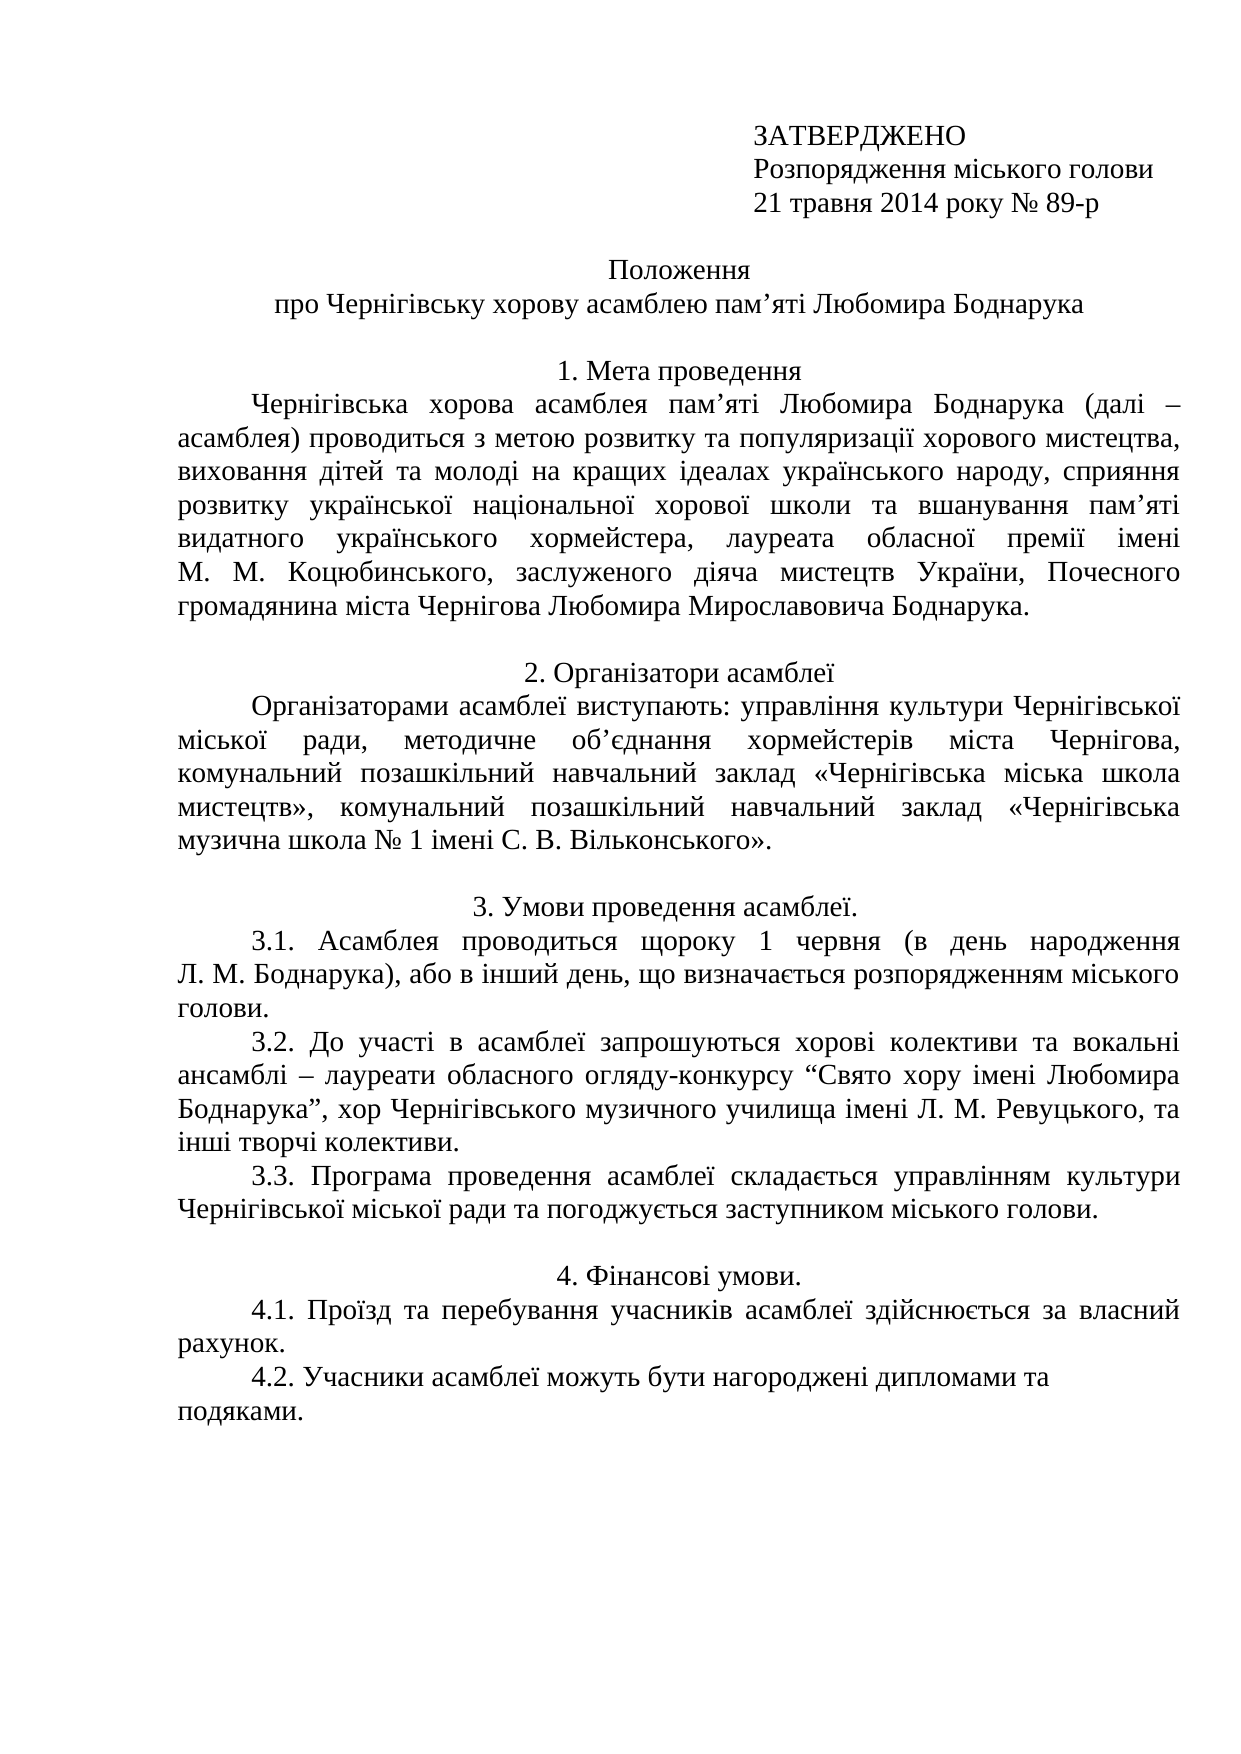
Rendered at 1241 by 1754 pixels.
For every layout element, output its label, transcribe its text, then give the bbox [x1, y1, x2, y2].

text Розпорядження міського голови [753, 152, 1181, 185]
text про Чернігівську хорову асамблею пам’яті Любомира Боднарука [177, 286, 1181, 319]
text 3.1. Асамблея проводиться щороку 1 червня (в день народження Л. М. Боднарука), або в інший день, що визначається розпорядженням міського голови. [177, 923, 1181, 1024]
text 4.1. Проїзд та перебування учасників асамблеї здійснюється за власний рахунок. [177, 1292, 1181, 1359]
text 21 травня 2014 року № 89-р [753, 185, 1181, 219]
text 3.2. До участі в асамблеї запрошуються хорові колективи та вокальні ансамблі – лауреати обласного огляду-конкурсу “Свято хору імені Любомира Боднарука”, хор Чернігівського музичного училища імені Л. М. Ревуцького, та інші творчі колективи. [177, 1024, 1181, 1158]
text 3.3. Програма проведення асамблеї складається управлінням культури Чернігівської міської ради та погоджується заступником міського голови. [177, 1158, 1181, 1225]
text 3. Умови проведення асамблеї. [398, 889, 1181, 923]
text ЗАТВЕРДЖЕНО [753, 118, 1181, 152]
text 4. Фінансові умови. [177, 1258, 1181, 1292]
text Положення [177, 252, 1181, 286]
text 4.2. Учасники асамблеї можуть бути нагороджені дипломами та подяками. [177, 1359, 1181, 1426]
text Чернігівська хорова асамблея пам’яті Любомира Боднарука (далі – асамблея) проводиться з метою розвитку та популяризації хорового мистецтва, виховання дітей та молоді на кращих ідеалах українського народу, сприяння розвитку української національної хорової школи та вшанування пам’яті видатного українського хормейстера, лауреата обласної премії імені М. М. Коцюбинського, заслуженого діяча мистецтв України, Почесного громадянина міста Чернігова Любомира Мирославовича Боднарука. [177, 386, 1181, 621]
text Організаторами асамблеї виступають: управління культури Чернігівської міської ради, методичне об’єднання хормейстерів міста Чернігова, комунальний позашкільний навчальний заклад «Чернігівська міська школа мистецтв», комунальний позашкільний навчальний заклад «Чернігівська музична школа № 1 імені С. В. Вільконського». [177, 688, 1181, 856]
text 2. Організатори асамблеї [177, 655, 1181, 688]
text 1. Мета проведення [177, 353, 1181, 386]
